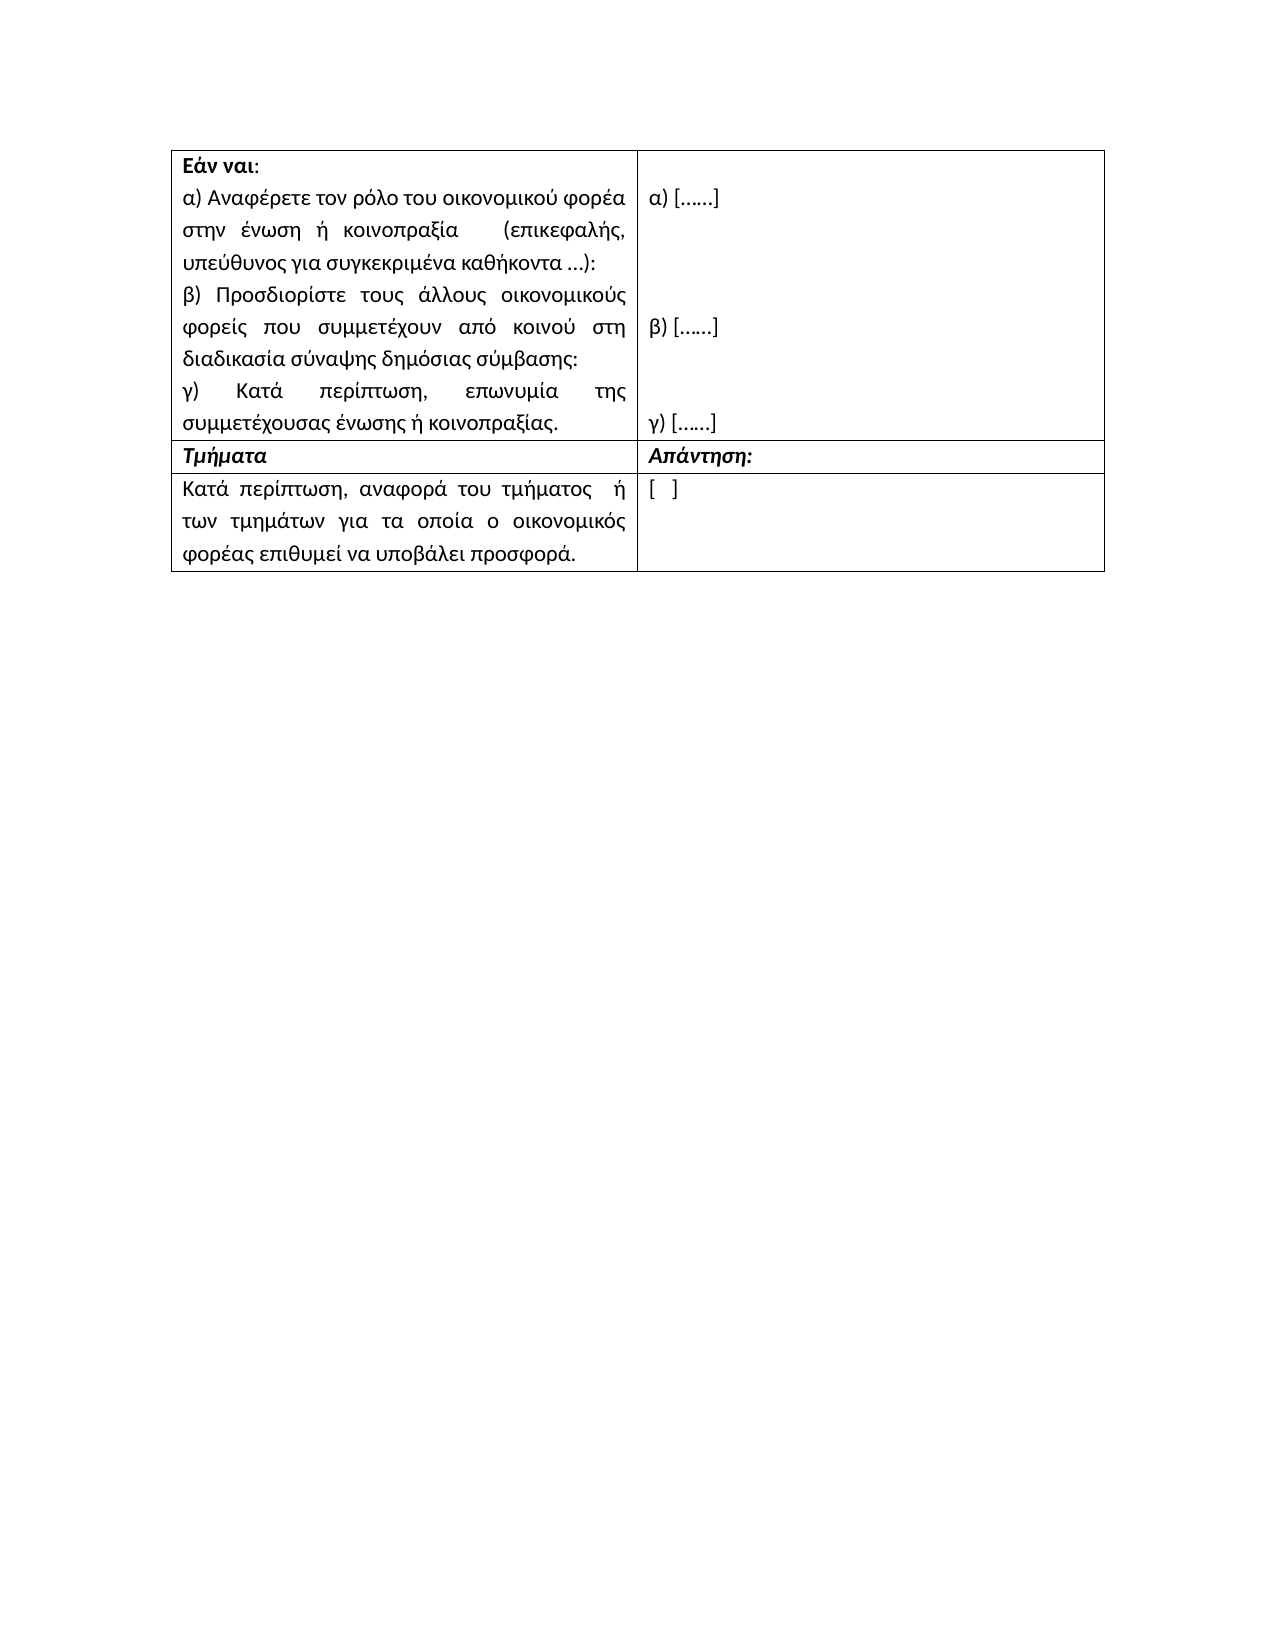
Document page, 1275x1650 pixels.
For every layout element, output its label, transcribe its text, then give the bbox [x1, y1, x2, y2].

table_cell Κατά περίπτωση, αναφορά του τμήματος ή των τμημάτων για τα οποία ο οικονομικός φορέας επιθυμεί να υποβάλει προσφορά. [172, 474, 637, 571]
table_cell α) [……] β) [……] γ) [……] [638, 151, 1104, 440]
table_cell Απάντηση: [638, 441, 1104, 473]
table_cell Τμήματα [172, 441, 637, 473]
table_cell [ ] [638, 474, 1104, 571]
table_cell Εάν ναι: α) Αναφέρετε τον ρόλο του οικονομικού φορέα στην ένωση ή κοινοπραξία (επικεφαλής, υπεύθυνος για συγκεκριμένα καθήκοντα …): β) Προσδιορίστε τους άλλους οικονομικούς φορείς που συμμετέχουν από κοινού στη διαδικασία σύναψης δημόσιας σύμβασης: γ) Κατά περίπτωση, επωνυμία της συμμετέχουσας ένωσης ή κοινοπραξίας. [172, 151, 637, 440]
